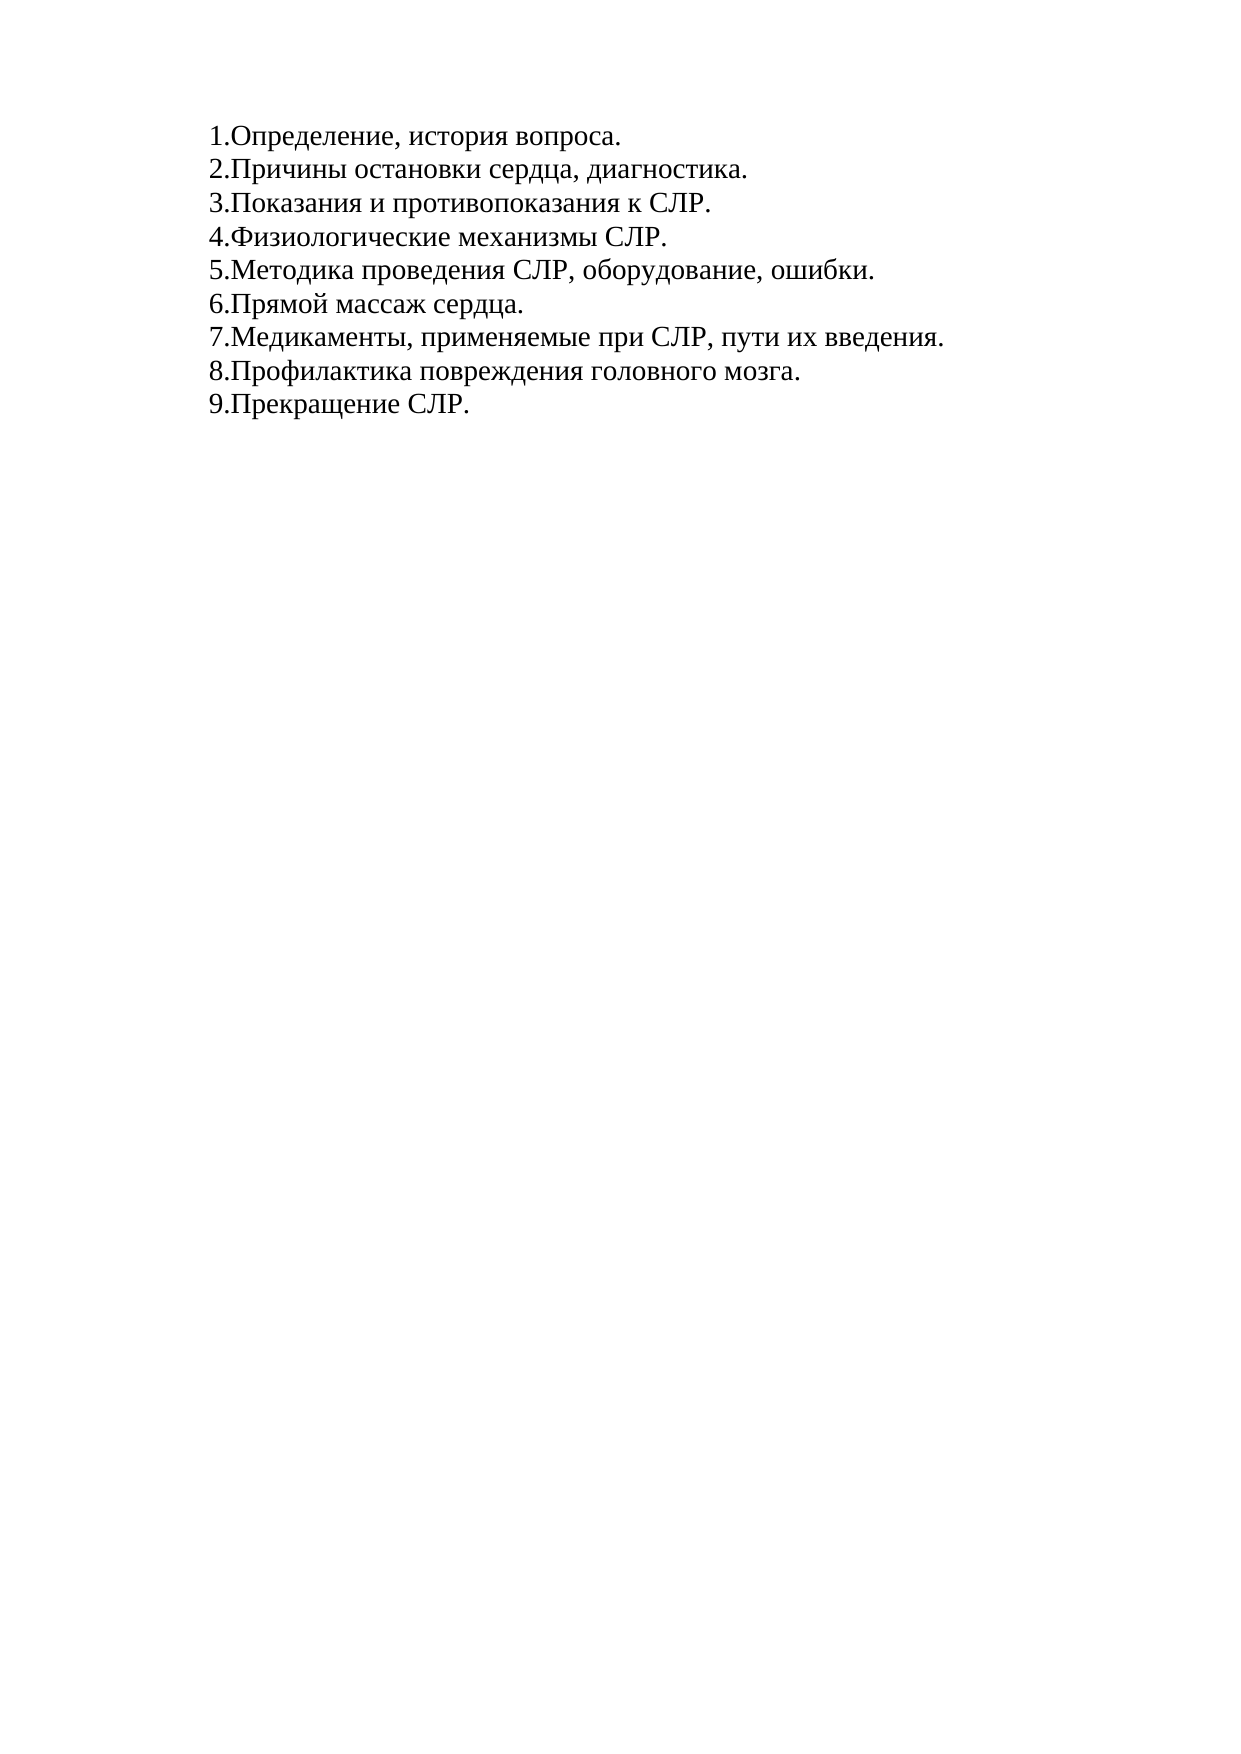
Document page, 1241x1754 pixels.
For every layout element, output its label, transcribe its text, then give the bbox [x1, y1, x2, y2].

text 2.Причины остановки сердца, диагностика. [177, 152, 1152, 185]
text 4.Физиологические механизмы СЛР. [177, 219, 1152, 252]
text 9.Прекращение СЛР. [177, 386, 1152, 420]
text 6.Прямой массаж сердца. [177, 286, 1152, 319]
text 5.Методика проведения СЛР, оборудование, ошибки. [177, 252, 1152, 286]
text 7.Медикаменты, применяемые при СЛР, пути их введения. [177, 319, 1152, 353]
text 1.Определение, история вопроса. [177, 118, 1152, 152]
text 8.Профилактика повреждения головного мозга. [177, 353, 1152, 386]
text 3.Показания и противопоказания к СЛР. [177, 185, 1152, 219]
